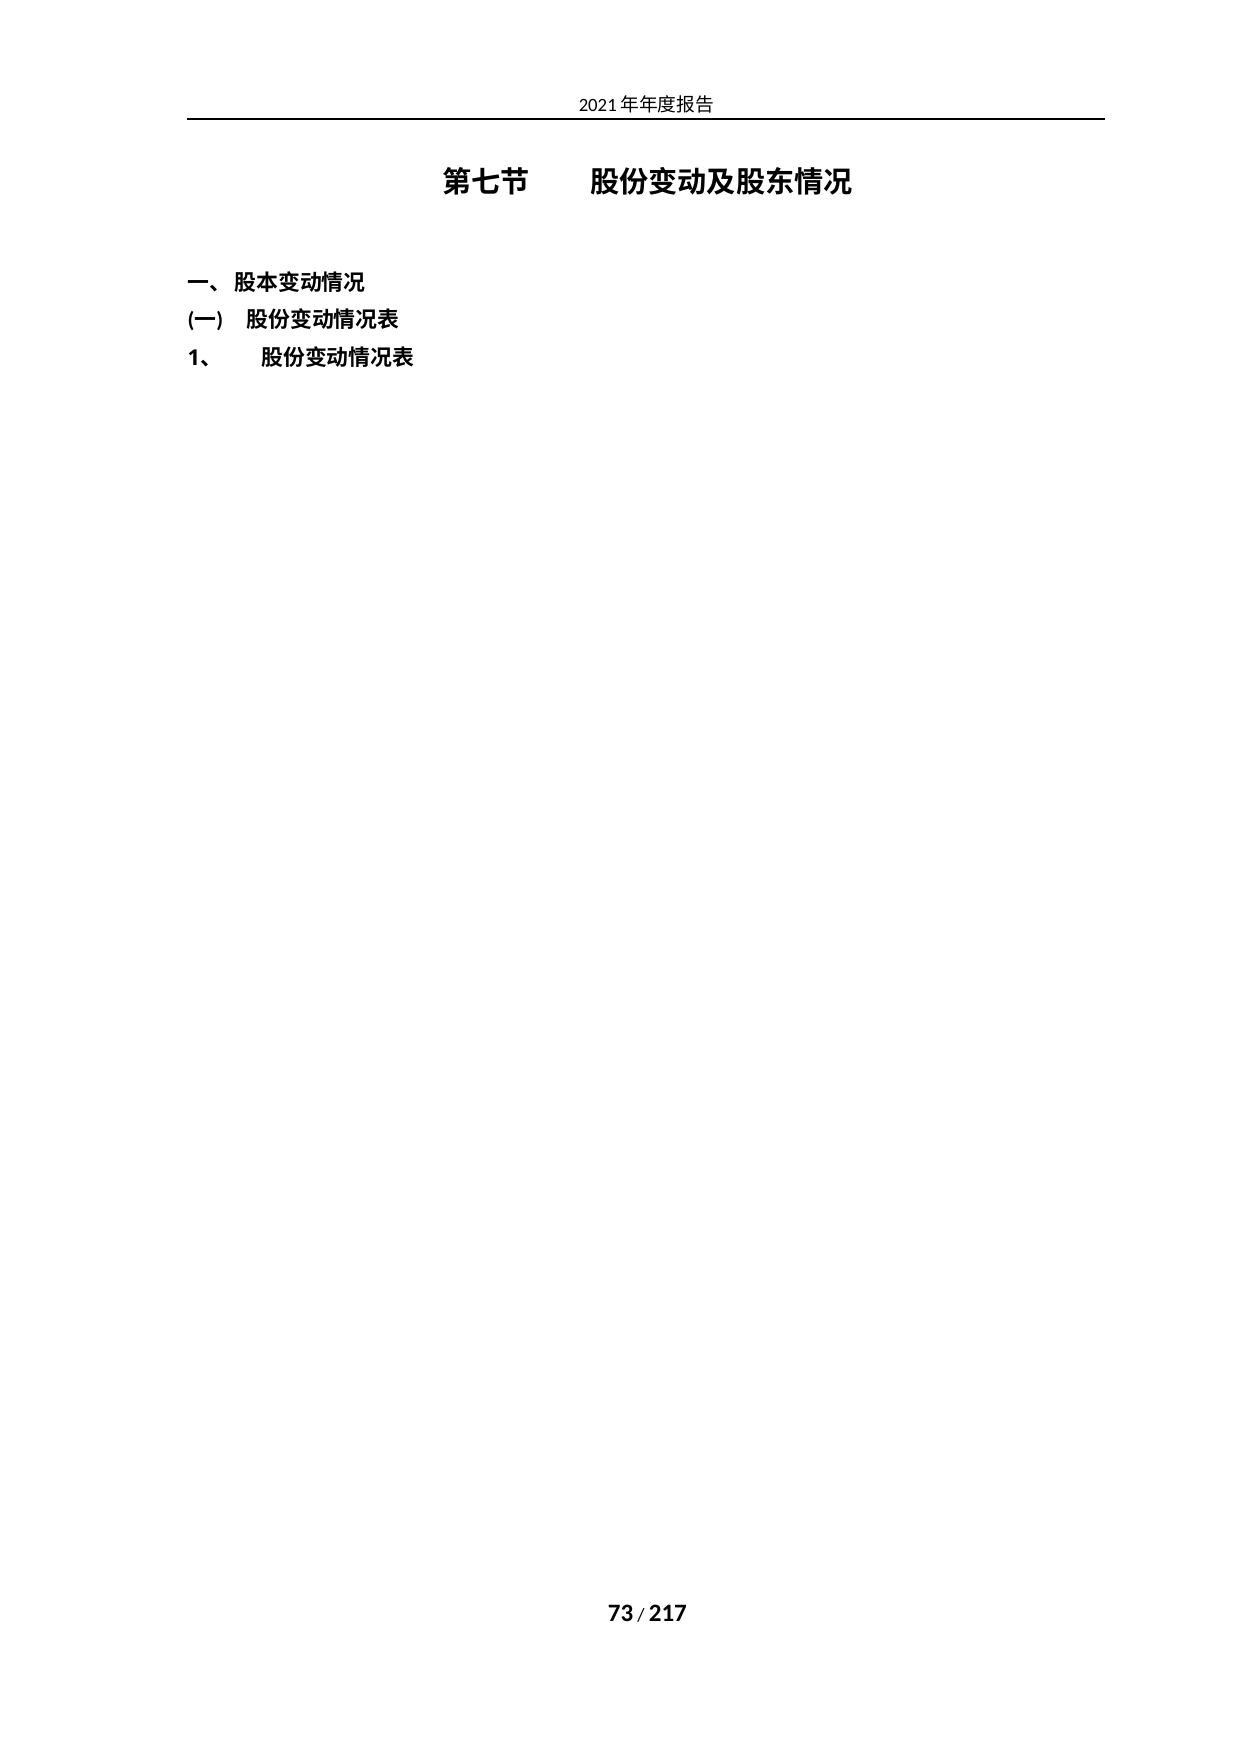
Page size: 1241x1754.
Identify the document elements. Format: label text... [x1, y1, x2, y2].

subtitle 股份变动情况表 [187, 340, 1107, 372]
subtitle 股份变动情况表 [187, 302, 1107, 334]
subtitle 股本变动情况 [187, 264, 1107, 296]
subtitle 股份变动及股东情况 [187, 159, 1107, 201]
